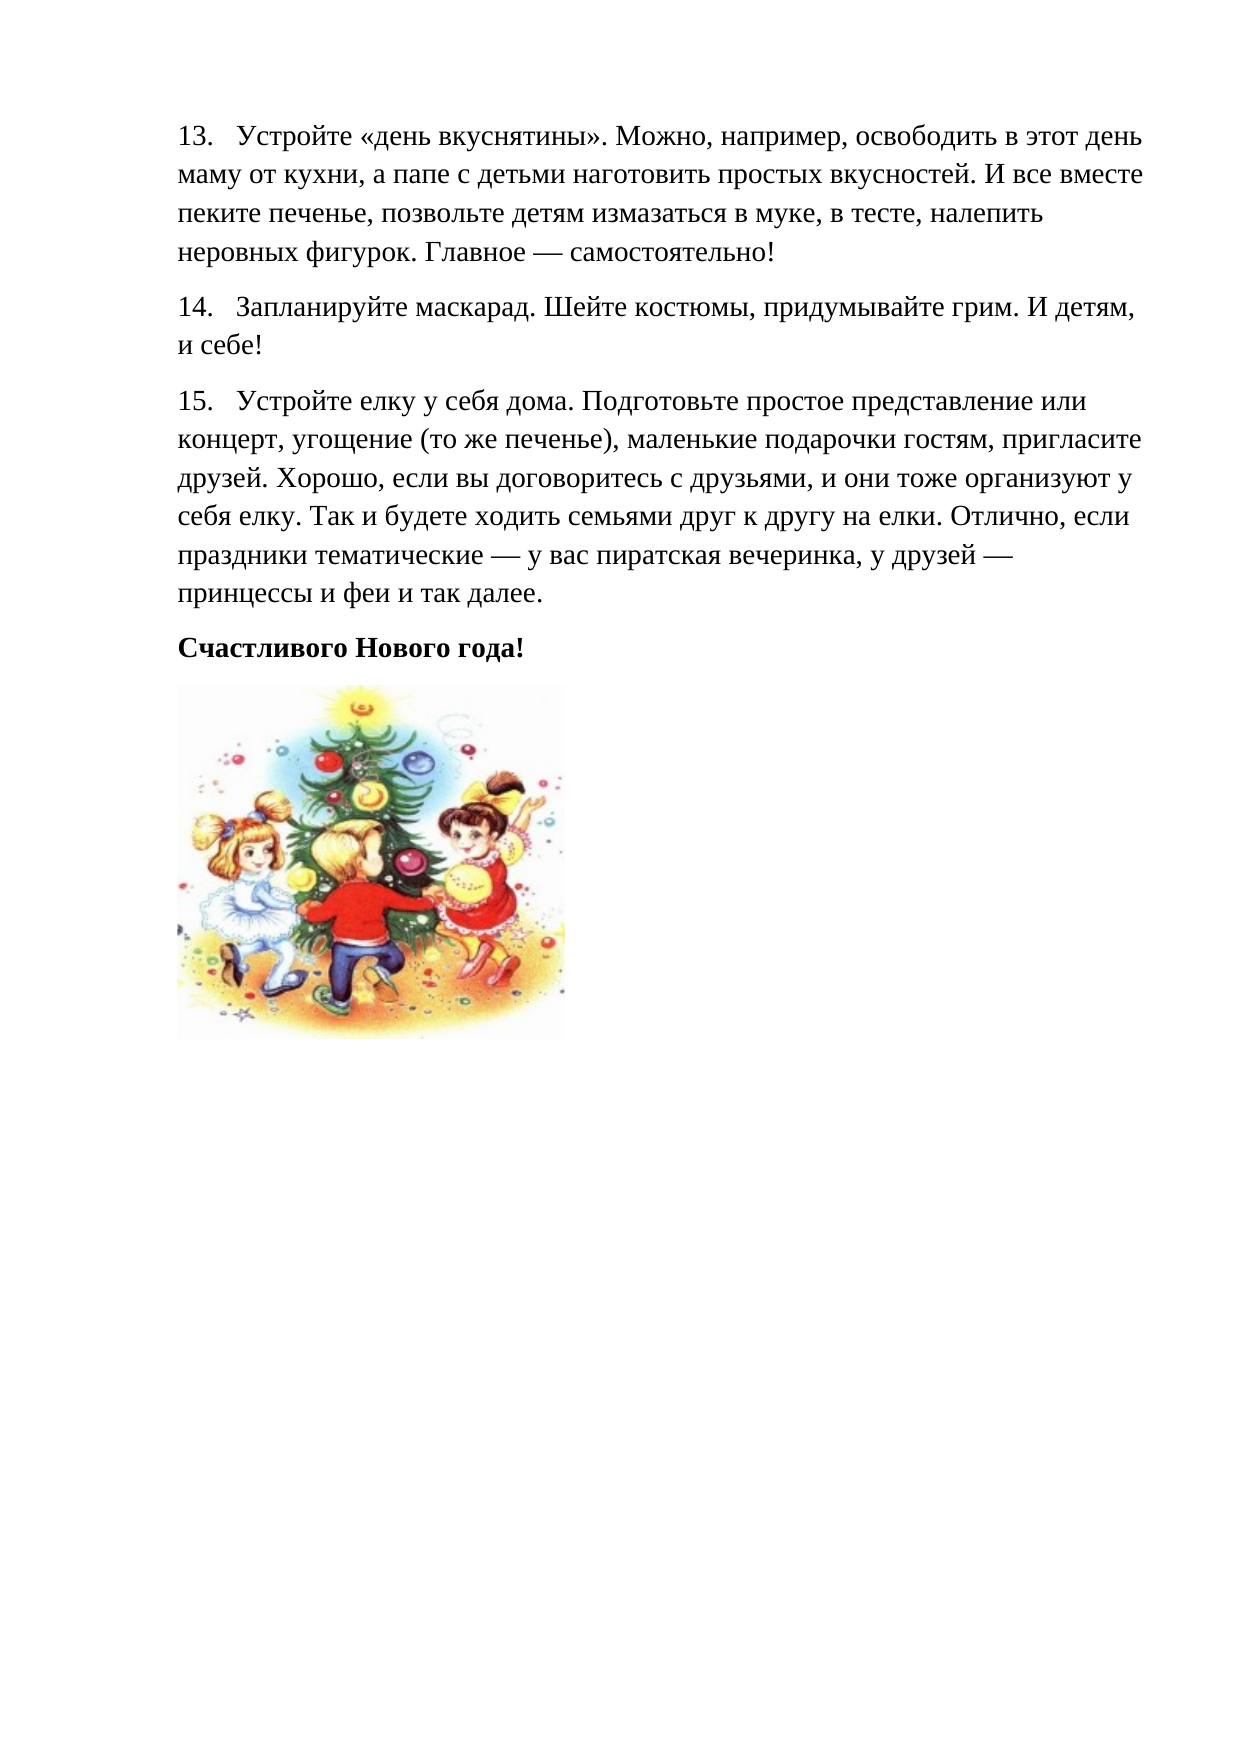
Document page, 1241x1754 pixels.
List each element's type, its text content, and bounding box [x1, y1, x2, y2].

text 13. Устройте «день вкуснятины». Можно, например, освободить в этот день маму от кухни, а папе с детьми наготовить простых вкусностей. И все вместе пеките печенье, позвольте детям измазаться в муке, в тесте, налепить неровных фигурок. Главное — самостоятельно! [177, 118, 1152, 267]
text 14. Запланируйте маскарад. Шейте костюмы, придумывайте грим. И детям, и себе! [177, 289, 1152, 361]
text Счастливого Нового года! [177, 631, 1152, 664]
text 15. Устройте елку у себя дома. Подготовьте простое представление или концерт, угощение (то же печенье), маленькие подарочки гостям, пригласите друзей. Хорошо, если вы договоритесь с друзьями, и они тоже организуют у себя елку. Так и будете ходить семьями друг к другу на елки. Отлично, если праздники тематические — у вас пиратская вечеринка, у друзей — принцессы и феи и так далее. [177, 383, 1152, 609]
picture [177, 685, 565, 1039]
